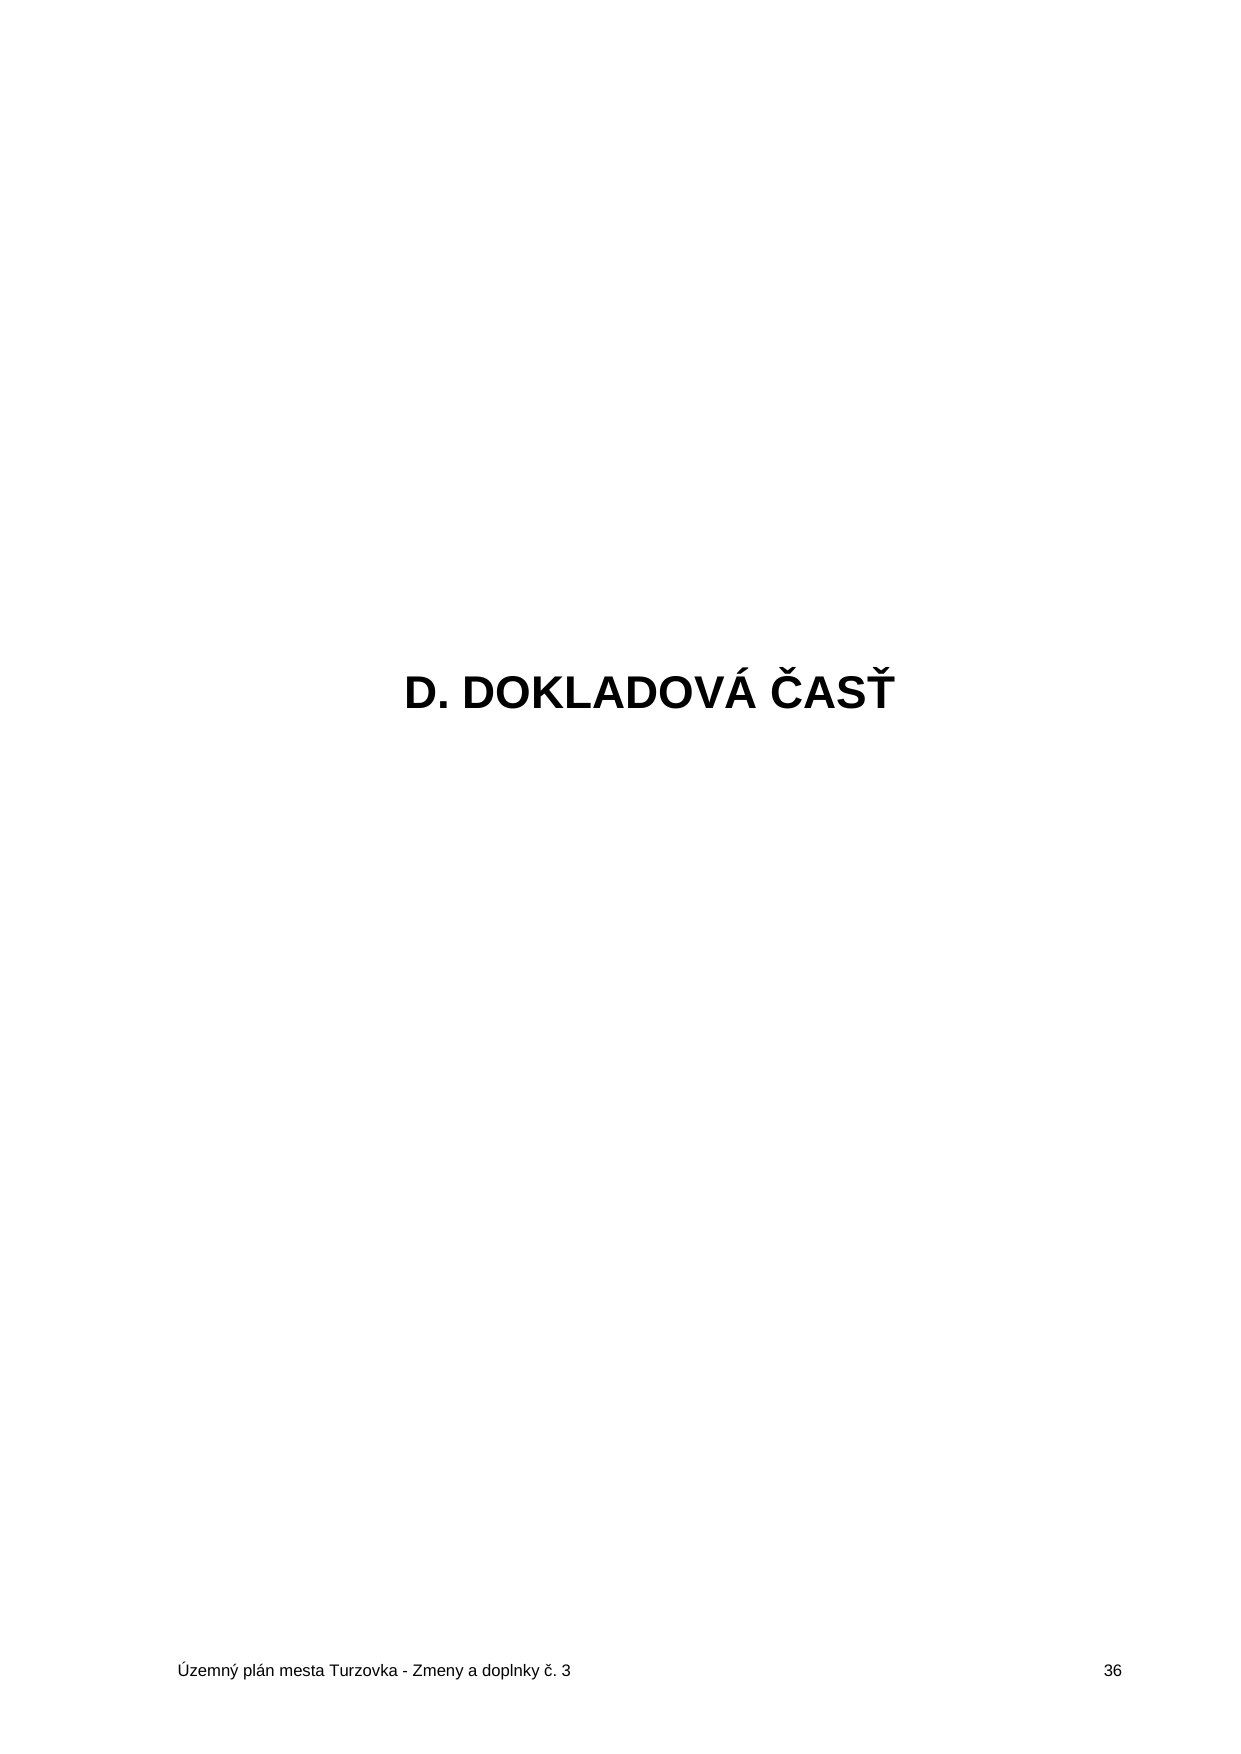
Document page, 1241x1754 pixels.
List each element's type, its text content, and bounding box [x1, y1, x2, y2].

text D. DOKLADOVÁ ČASŤ [177, 665, 1122, 718]
